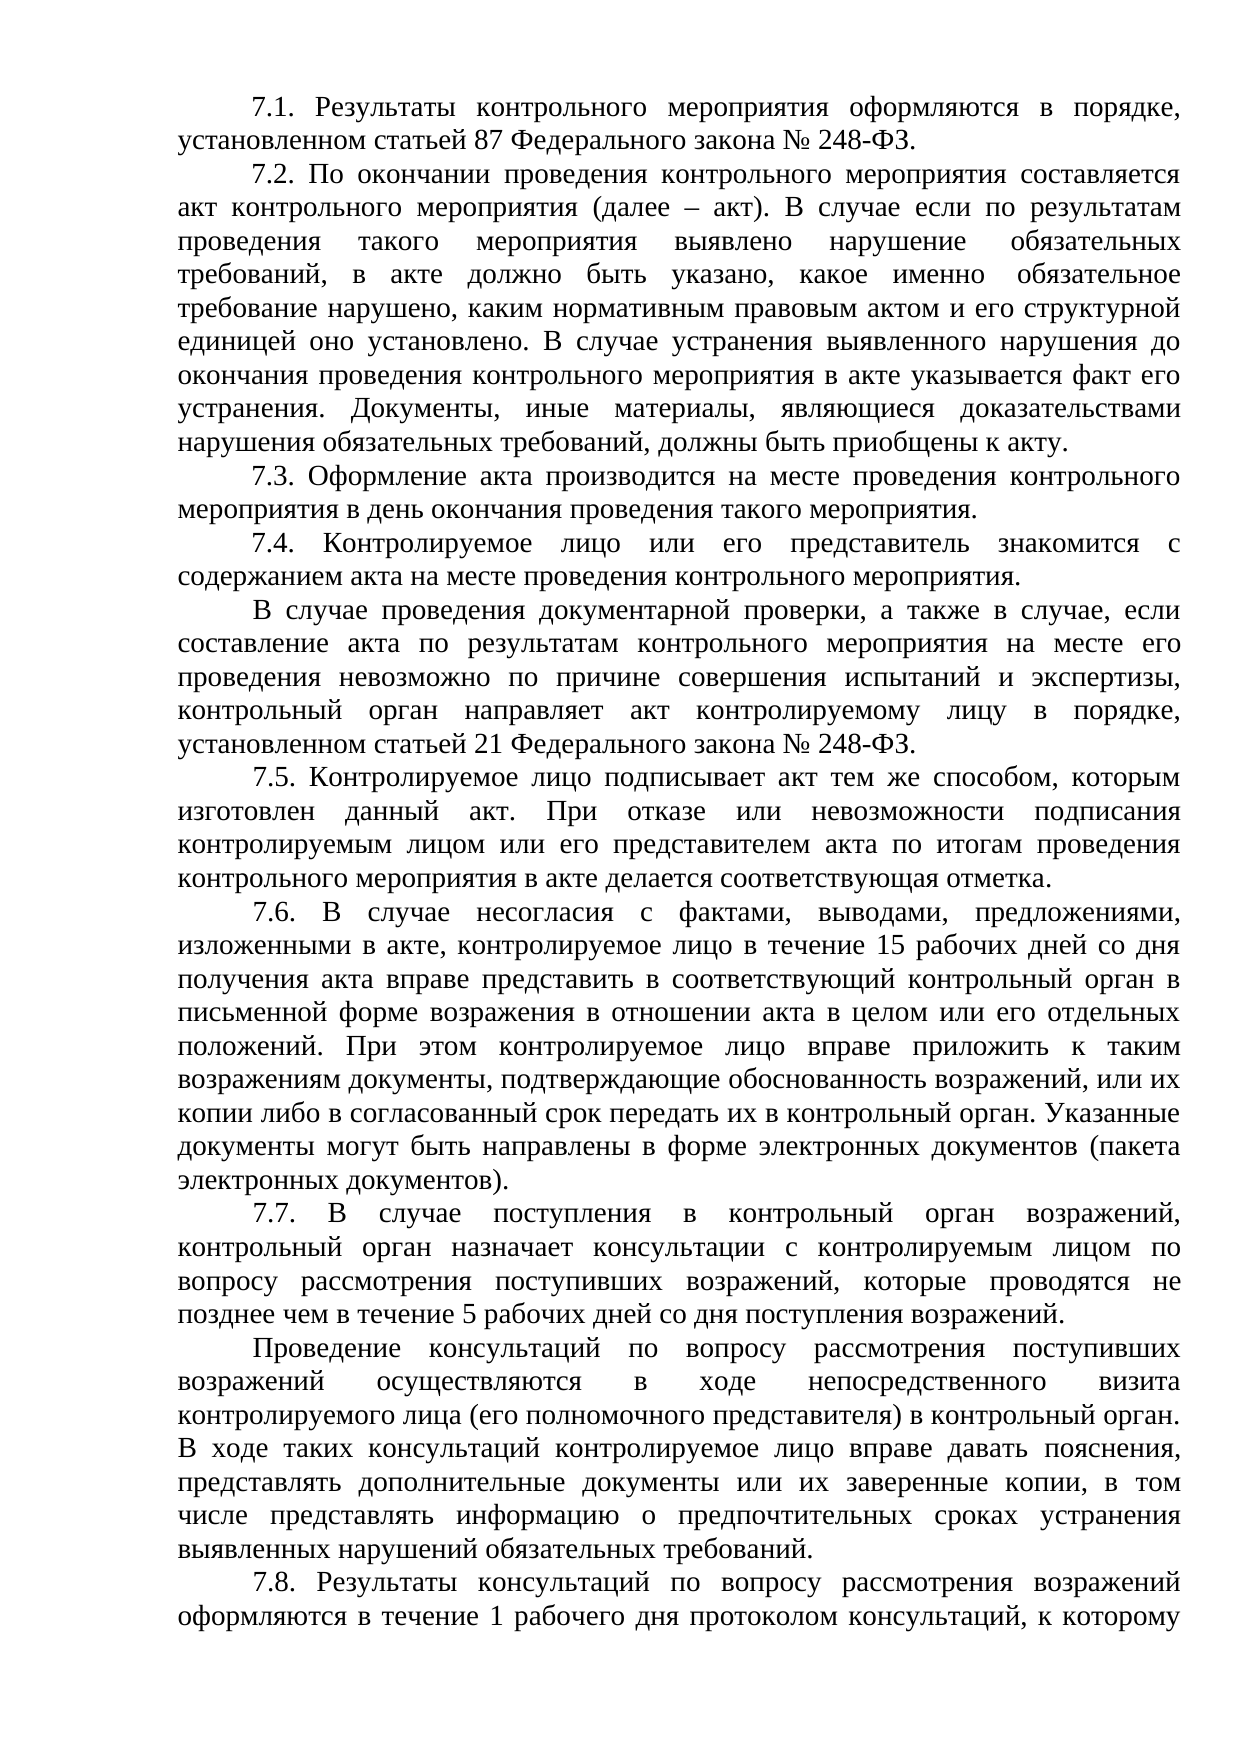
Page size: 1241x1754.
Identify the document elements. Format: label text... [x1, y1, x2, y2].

text Проведение консультаций по вопросу рассмотрения поступивших возражений осуществляются в ходе непосредственного визита контролируемого лица (его полномочного представителя) в контрольный орган. В ходе таких консультаций контролируемое лицо вправе давать пояснения, представлять дополнительные документы или их заверенные копии, в том числе представлять информацию о предпочтительных сроках устранения выявленных нарушений обязательных требований. [177, 1330, 1181, 1564]
list 7.3. Оформление акта производится на месте проведения контрольного мероприятия в день окончания проведения такого мероприятия. [177, 458, 1181, 525]
text 7.5. Контролируемое лицо подписывает акт тем же способом, которым изготовлен данный акт. При отказе или невозможности подписания контролируемым лицом или его представителем акта по итогам проведения контрольного мероприятия в акте делается соответствующая отметка. [177, 759, 1181, 894]
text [177, 1564, 1181, 1632]
list 7.1. Результаты контрольного мероприятия оформляются в порядке, установленном статьей 87 Федерального закона № 248-ФЗ. [177, 89, 1181, 156]
text 7.7. В случае поступления в контрольный орган возражений, контрольный орган назначает консультации с контролируемым лицом по вопросу рассмотрения поступивших возражений, которые проводятся не позднее чем в течение 5 рабочих дней со дня поступления возражений. [177, 1196, 1181, 1330]
text 7.6. В случае несогласия с фактами, выводами, предложениями, изложенными в акте, контролируемое лицо в течение 15 рабочих дней со дня получения акта вправе представить в соответствующий контрольный орган в письменной форме возражения в отношении акта в целом или его отдельных положений. При этом контролируемое лицо вправе приложить к таким возражениям документы, подтверждающие обоснованность возражений, или их копии либо в согласованный срок передать их в контрольный орган. Указанные документы могут быть направлены в форме электронных документов (пакета электронных документов). [177, 894, 1181, 1196]
list 7.4. Контролируемое лицо или его представитель знакомится с содержанием акта на месте проведения контрольного мероприятия. [177, 525, 1181, 592]
list 7.2. По окончании проведения контрольного мероприятия составляется акт контрольного мероприятия (далее – акт). В случае если по результатам проведения такого мероприятия выявлено нарушение обязательных требований, в акте должно быть указано, какое именно обязательное требование нарушено, каким нормативным правовым актом и его структурной единицей оно установлено. В случае устранения выявленного нарушения до окончания проведения контрольного мероприятия в акте указывается факт его устранения. Документы, иные материалы, являющиеся доказательствами нарушения обязательных требований, должны быть приобщены к акту. [177, 156, 1181, 458]
text В случае проведения документарной проверки, а также в случае, если составление акта по результатам контрольного мероприятия на месте его проведения невозможно по причине совершения испытаний и экспертизы, контрольный орган направляет акт контролируемому лицу в порядке, установленном статьей 21 Федерального закона № 248-ФЗ. [177, 592, 1181, 759]
